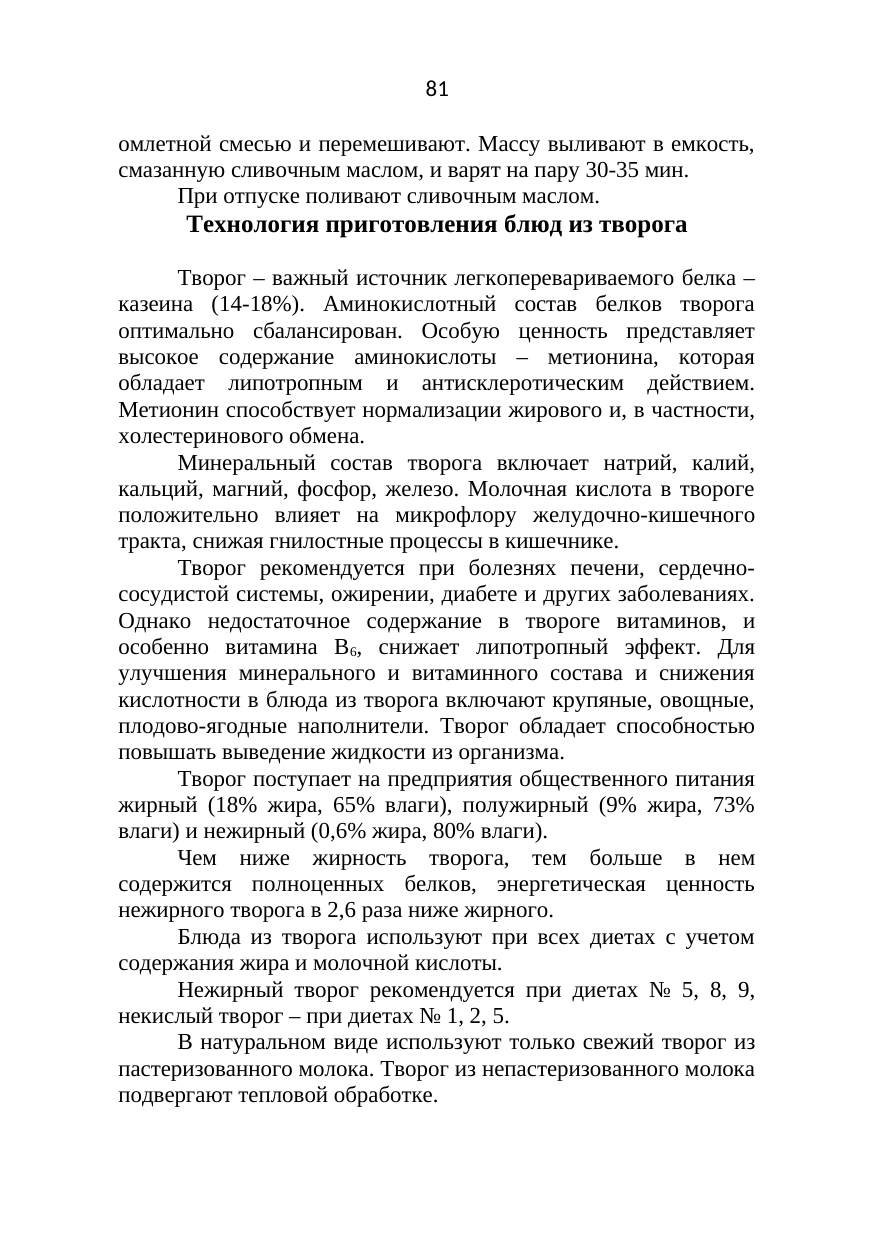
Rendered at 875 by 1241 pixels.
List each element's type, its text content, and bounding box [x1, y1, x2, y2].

text Творог рекомендуется при болезнях печени, сердечно-сосудистой системы, ожирении, диабете и других заболеваниях. Однако недостаточное содержание в твороге витаминов, и особенно витамина В6, снижает липотропный эффект. Для улучшения минерального и витаминного состава и снижения кислотности в блюда из творога включают крупяные, овощные, плодово-ягодные наполнители. Творог обладает способностью повышать выведение жидкости из организма. [118, 554, 756, 765]
text Нежирный творог рекомендуется при диетах № 5, 8, 9, некислый творог – при диетах № 1, 2, 5. [118, 976, 756, 1028]
text При отпуске поливают сливочным маслом. [118, 183, 756, 209]
text Минеральный состав творога включает натрий, калий, кальций, магний, фосфор, железо. Молочная кислота в твороге положительно влияет на микрофлору желудочно-кишечного тракта, снижая гнилостные процессы в кишечнике. [118, 448, 756, 554]
text Чем ниже жирность творога, тем больше в нем содержится полноценных белков, энергетическая ценность нежирного творога в 2,6 раза ниже жирного. [118, 844, 756, 923]
text Творог поступает на предприятия общественного питания жирный (18% жира, 65% влаги), полужирный (9% жира, 73% влаги) и нежирный (0,6% жира, 80% влаги). [118, 765, 756, 844]
text Технология приготовления блюд из творога [118, 209, 756, 238]
text Блюда из творога используют при всех диетах с учетом содержания жира и молочной кислоты. [118, 923, 756, 976]
text Творог – важный источник легкоперевариваемого белка – казеина (14-18%). Аминокислотный состав белков творога оптимально сбалансирован. Особую ценность представляет высокое содержание аминокислоты – метионина, которая обладает липотропным и антисклеротическим действием. Метионин способствует нормализации жирового и, в частности, холестеринового обмена. [118, 264, 756, 448]
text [118, 130, 756, 183]
text В натуральном виде используют только свежий творог из пастеризованного молока. Творог из непастеризованного молока подвергают тепловой обработке. [118, 1028, 756, 1107]
